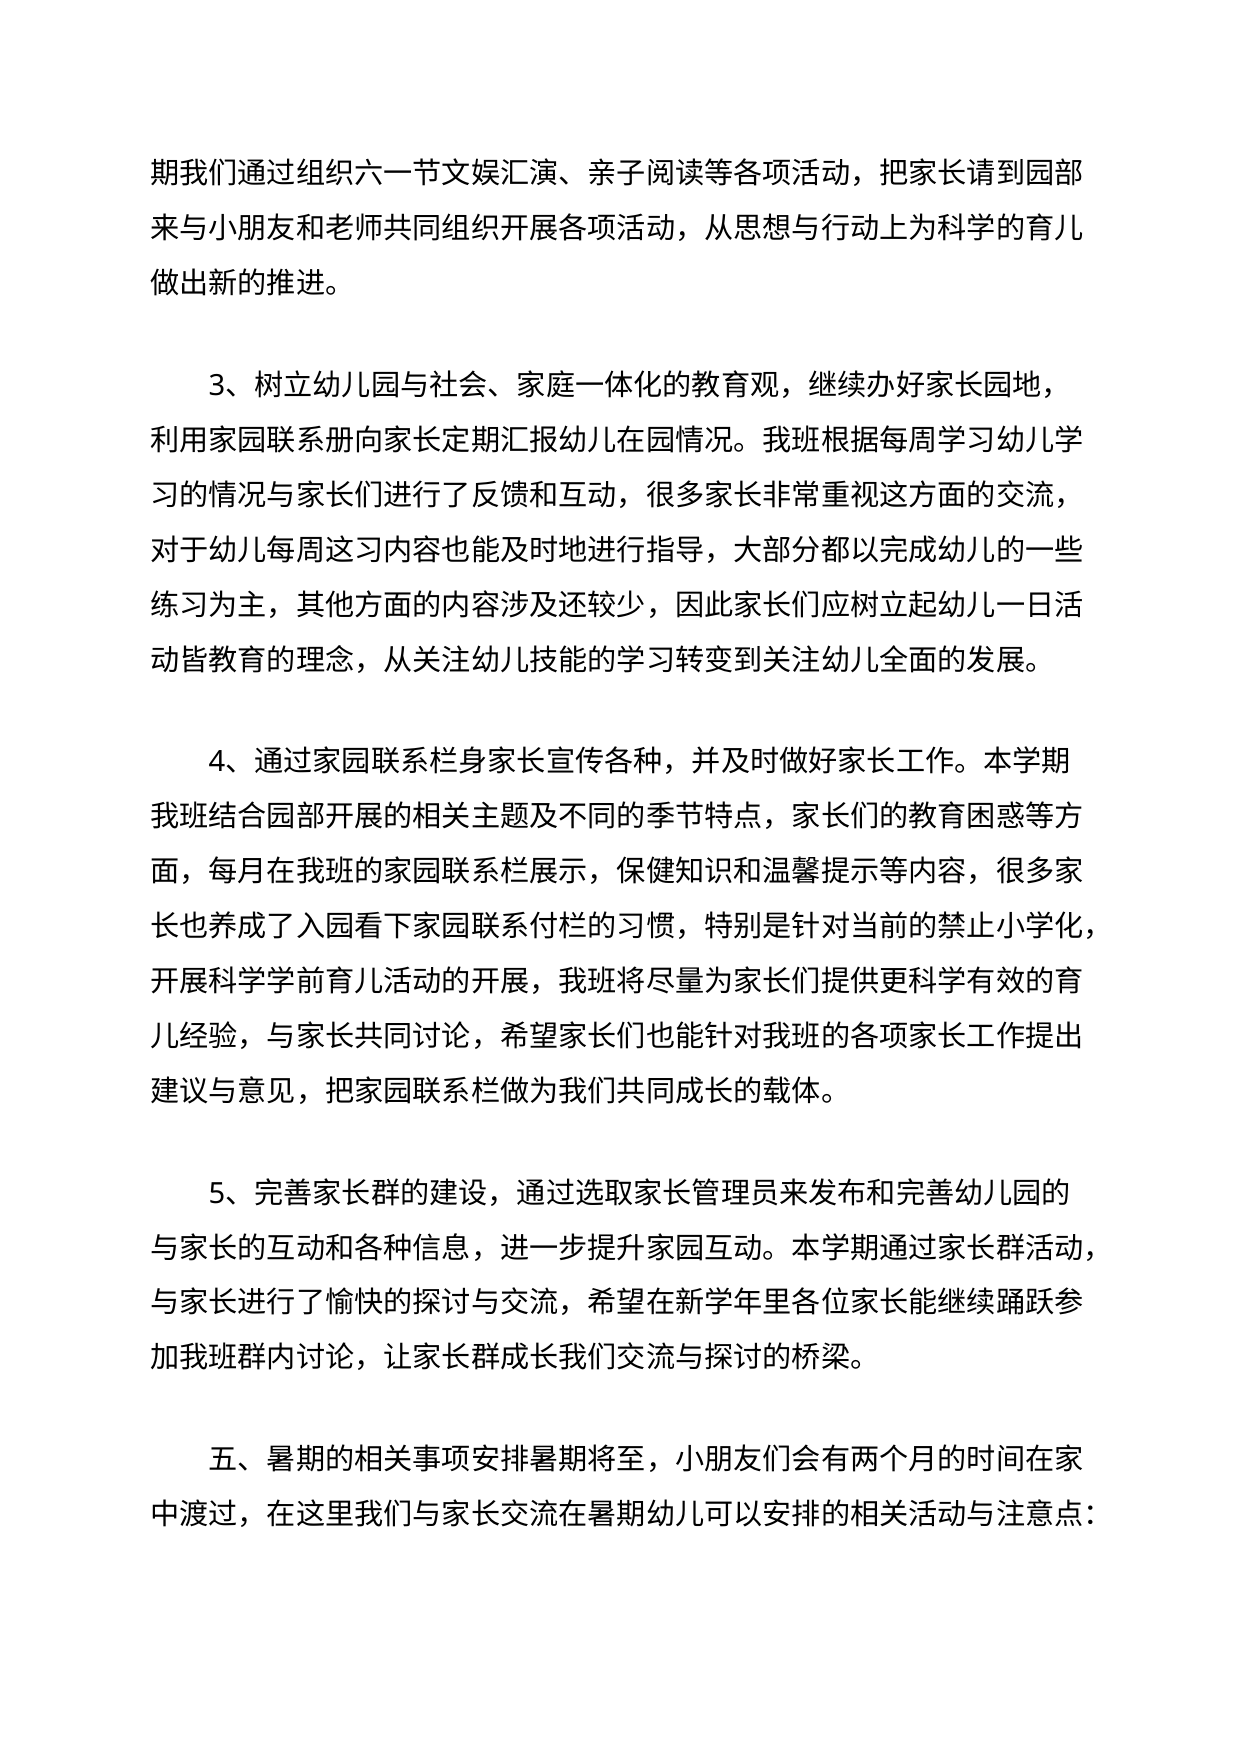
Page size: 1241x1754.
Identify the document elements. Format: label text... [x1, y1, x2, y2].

text 5、完善家长群的建设，通过选取家长管理员来发布和完善幼儿园的与家长的互动和各种信息，进一步提升家园互动。本学期通过家长群活动，与家长进行了愉快的探讨与交流，希望在新学年里各位家长能继续踊跃参加我班群内讨论，让家长群成长我们交流与探讨的桥梁。 [150, 1169, 1090, 1376]
text 4、通过家园联系栏身家长宣传各种，并及时做好家长工作。本学期我班结合园部开展的相关主题及不同的季节特点，家长们的教育困惑等方面，每月在我班的家园联系栏展示，保健知识和温馨提示等内容，很多家长也养成了入园看下家园联系付栏的习惯，特别是针对当前的禁止小学化，开展科学学前育儿活动的开展，我班将尽量为家长们提供更科学有效的育儿经验，与家长共同讨论，希望家长们也能针对我班的各项家长工作提出建议与意见，把家园联系栏做为我们共同成长的载体。 [150, 738, 1090, 1110]
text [150, 150, 1090, 302]
text 3、树立幼儿园与社会、家庭一体化的教育观，继续办好家长园地，利用家园联系册向家长定期汇报幼儿在园情况。我班根据每周学习幼儿学习的情况与家长们进行了反馈和互动，很多家长非常重视这方面的交流，对于幼儿每周这习内容也能及时地进行指导，大部分都以完成幼儿的一些练习为主，其他方面的内容涉及还较少，因此家长们应树立起幼儿一日活动皆教育的理念，从关注幼儿技能的学习转变到关注幼儿全面的发展。 [150, 362, 1090, 678]
text 五、暑期的相关事项安排暑期将至，小朋友们会有两个月的时间在家中渡过，在这里我们与家长交流在暑期幼儿可以安排的相关活动与注意点： [150, 1436, 1090, 1533]
